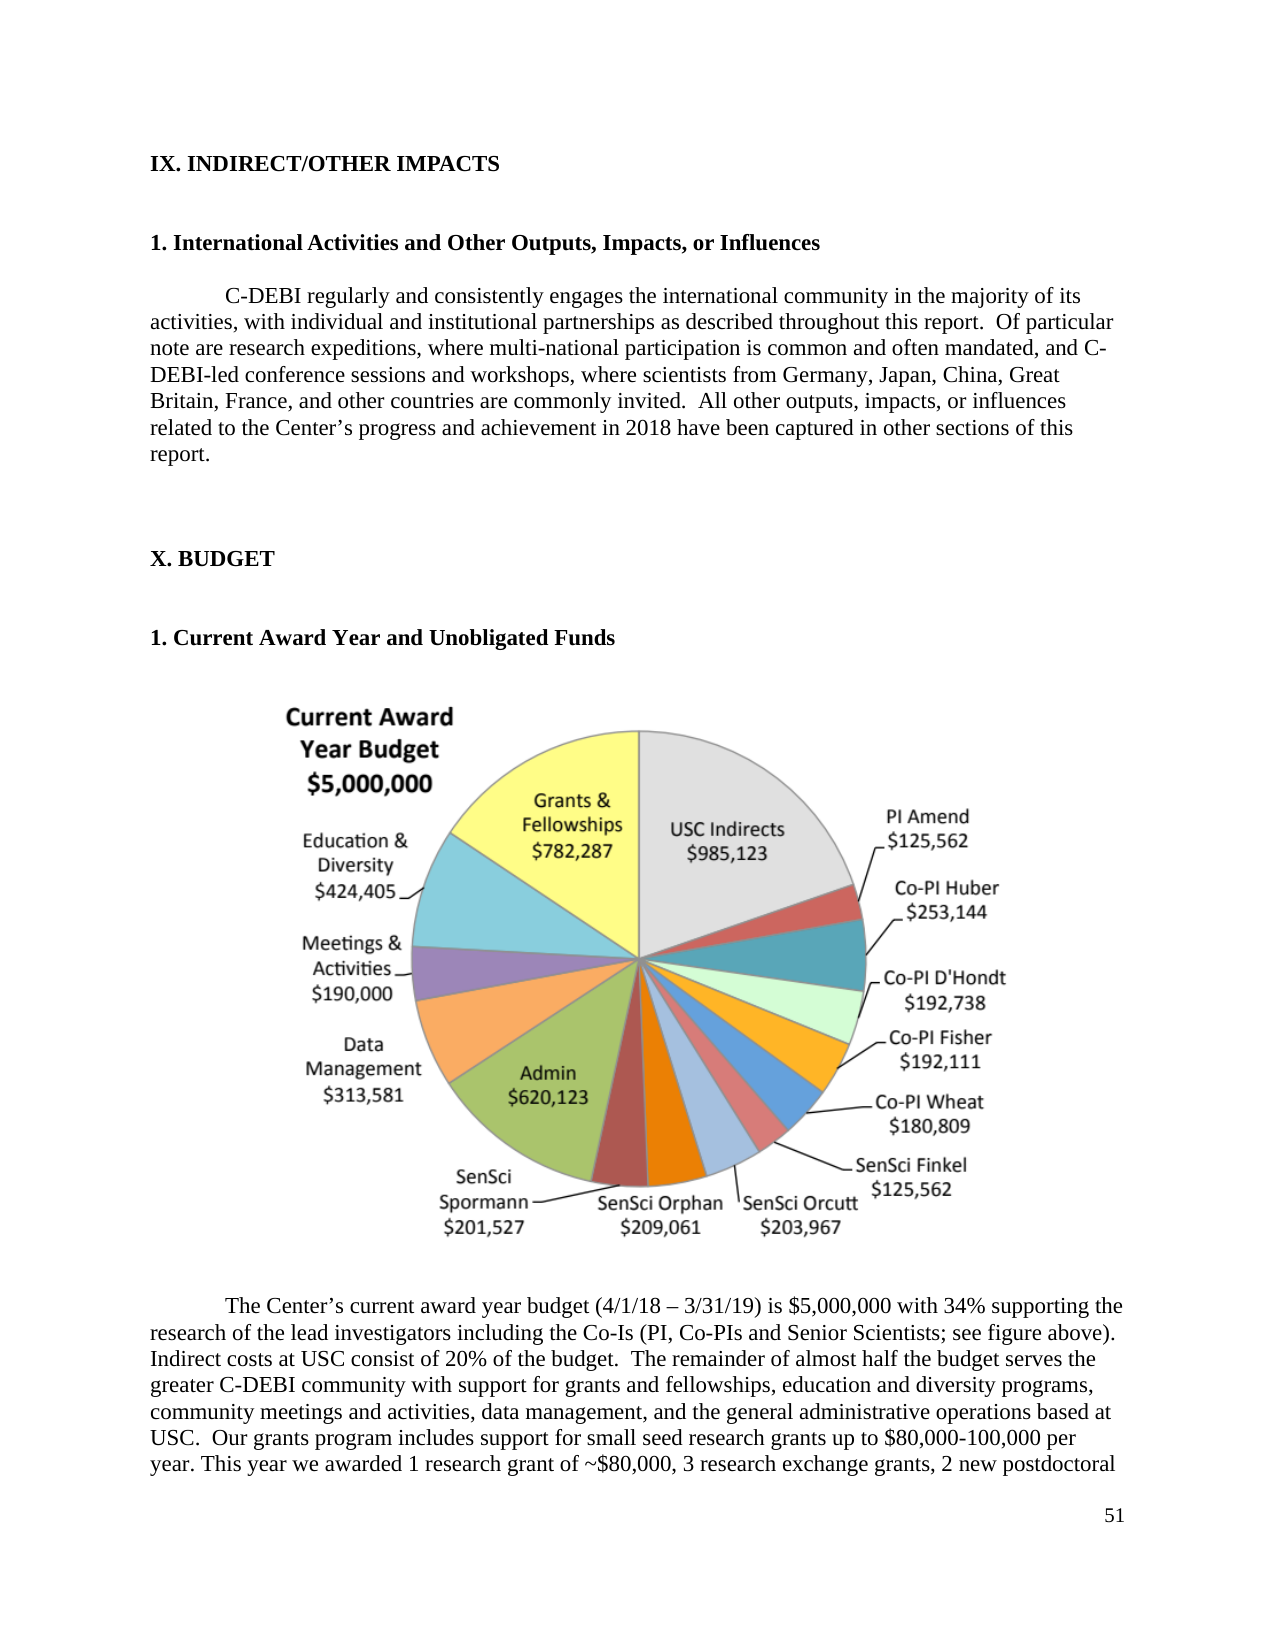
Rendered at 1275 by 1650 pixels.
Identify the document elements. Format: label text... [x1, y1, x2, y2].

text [150, 1292, 1125, 1477]
subtitle 1. Current Award Year and Unobligated Funds [150, 624, 1125, 651]
subtitle IX. INDIRECT/OTHER IMPACTS [150, 150, 1125, 203]
subtitle X. BUDGET [150, 545, 1125, 572]
subtitle 1. International Activities and Other Outputs, Impacts, or Influences [150, 229, 1125, 255]
text C-DEBI regularly and consistently engages the international community in the majority of its activities, with individual and institutional partnerships as described throughout this report. Of particular note are research expeditions, where multi-national participation is common and often mandated, and C-DEBI-led conference sessions and workshops, where scientists from Germany, Japan, China, Great Britain, France, and other countries are commonly invited. All other outputs, impacts, or influences related to the Center’s progress and achievement in 2018 have been captured in other sections of this report. [150, 282, 1125, 466]
